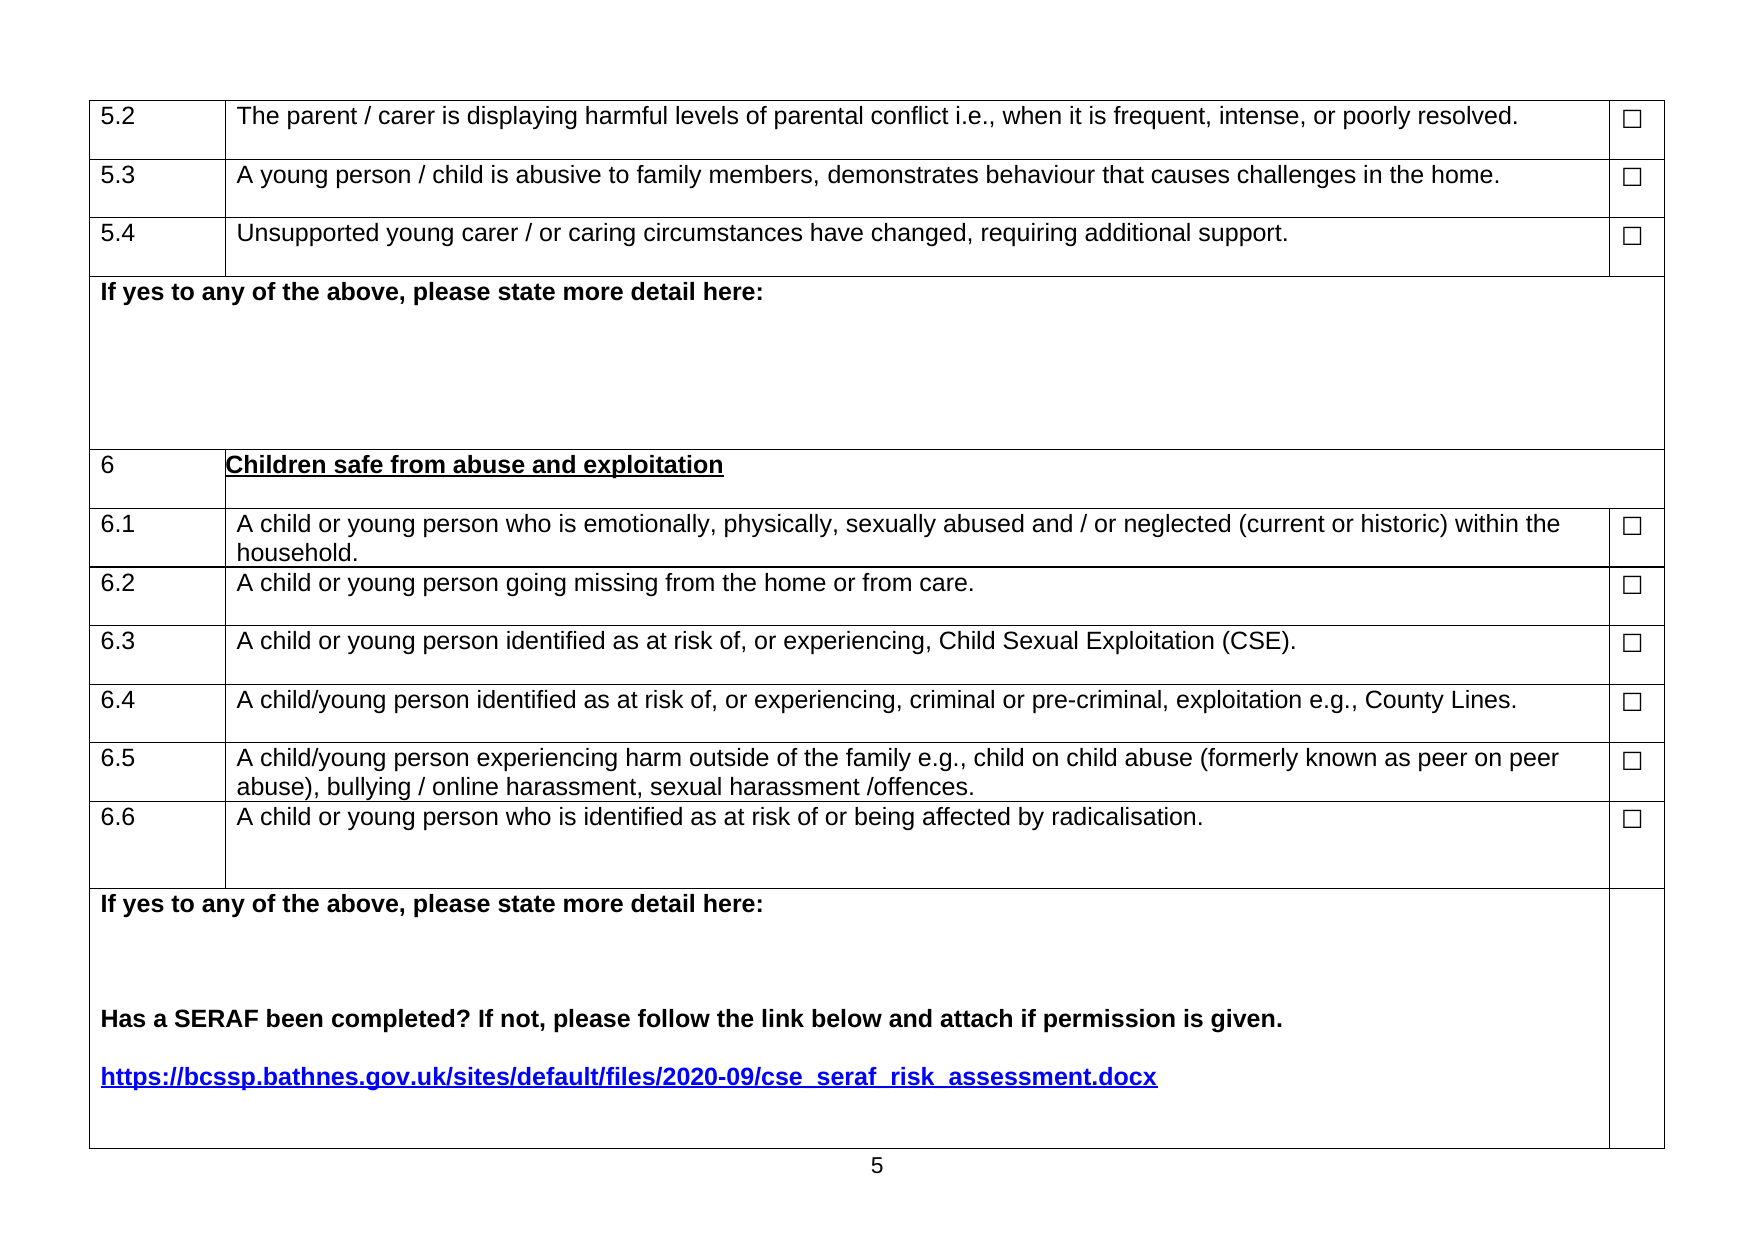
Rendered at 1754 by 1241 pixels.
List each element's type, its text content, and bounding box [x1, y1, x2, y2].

table_cell 6.2 [90, 568, 225, 625]
table_cell A young person / child is abusive to family members, demonstrates behaviour that causes challenges in the home. [226, 160, 1609, 217]
table_cell A child or young person who is emotionally, physically, sexually abused and / or neglected (current or historic) within the household. [226, 509, 1609, 566]
table_cell Unsupported young carer / or caring circumstances have changed, requiring additional support. [226, 218, 1609, 276]
table_cell A child/young person experiencing harm outside of the family e.g., child on child abuse (formerly known as peer on peer abuse), bullying / online harassment, sexual harassment /offences. [226, 743, 1609, 801]
table_cell A child or young person who is identified as at risk of or being affected by radicalisation. [226, 802, 1609, 888]
table_cell 5.2 [90, 101, 225, 159]
table_cell 6.1 [90, 509, 225, 566]
table_cell If yes to any of the above, please state more detail here: [90, 277, 1664, 449]
table_cell 6.4 [90, 685, 225, 742]
table_cell 5.3 [90, 160, 225, 217]
table_cell 6.6 [90, 802, 225, 888]
table_cell If yes to any of the above, please state more detail here: Has a SERAF been completed? If not, please follow the link below and attach if permission is given. https://bcssp.bathnes.gov.uk/sites/default/files/2020-09/cse_seraf_risk_assessment.docx [90, 889, 1609, 1148]
table_cell 6 [90, 450, 225, 508]
table_cell 6.3 [90, 626, 225, 683]
table_cell A child/young person identified as at risk of, or experiencing, criminal or pre-criminal, exploitation e.g., County Lines. [226, 685, 1609, 742]
table_cell The parent / carer is displaying harmful levels of parental conflict i.e., when it is frequent, intense, or poorly resolved. [226, 101, 1609, 159]
table_cell 6.5 [90, 743, 225, 801]
table_cell 5.4 [90, 218, 225, 276]
table_cell A child or young person identified as at risk of, or experiencing, Child Sexual Exploitation (CSE). [226, 626, 1609, 683]
table_cell Children safe from abuse and exploitation [226, 450, 1664, 508]
table_cell A child or young person going missing from the home or from care. [226, 568, 1609, 625]
table_cell [1610, 889, 1664, 1148]
